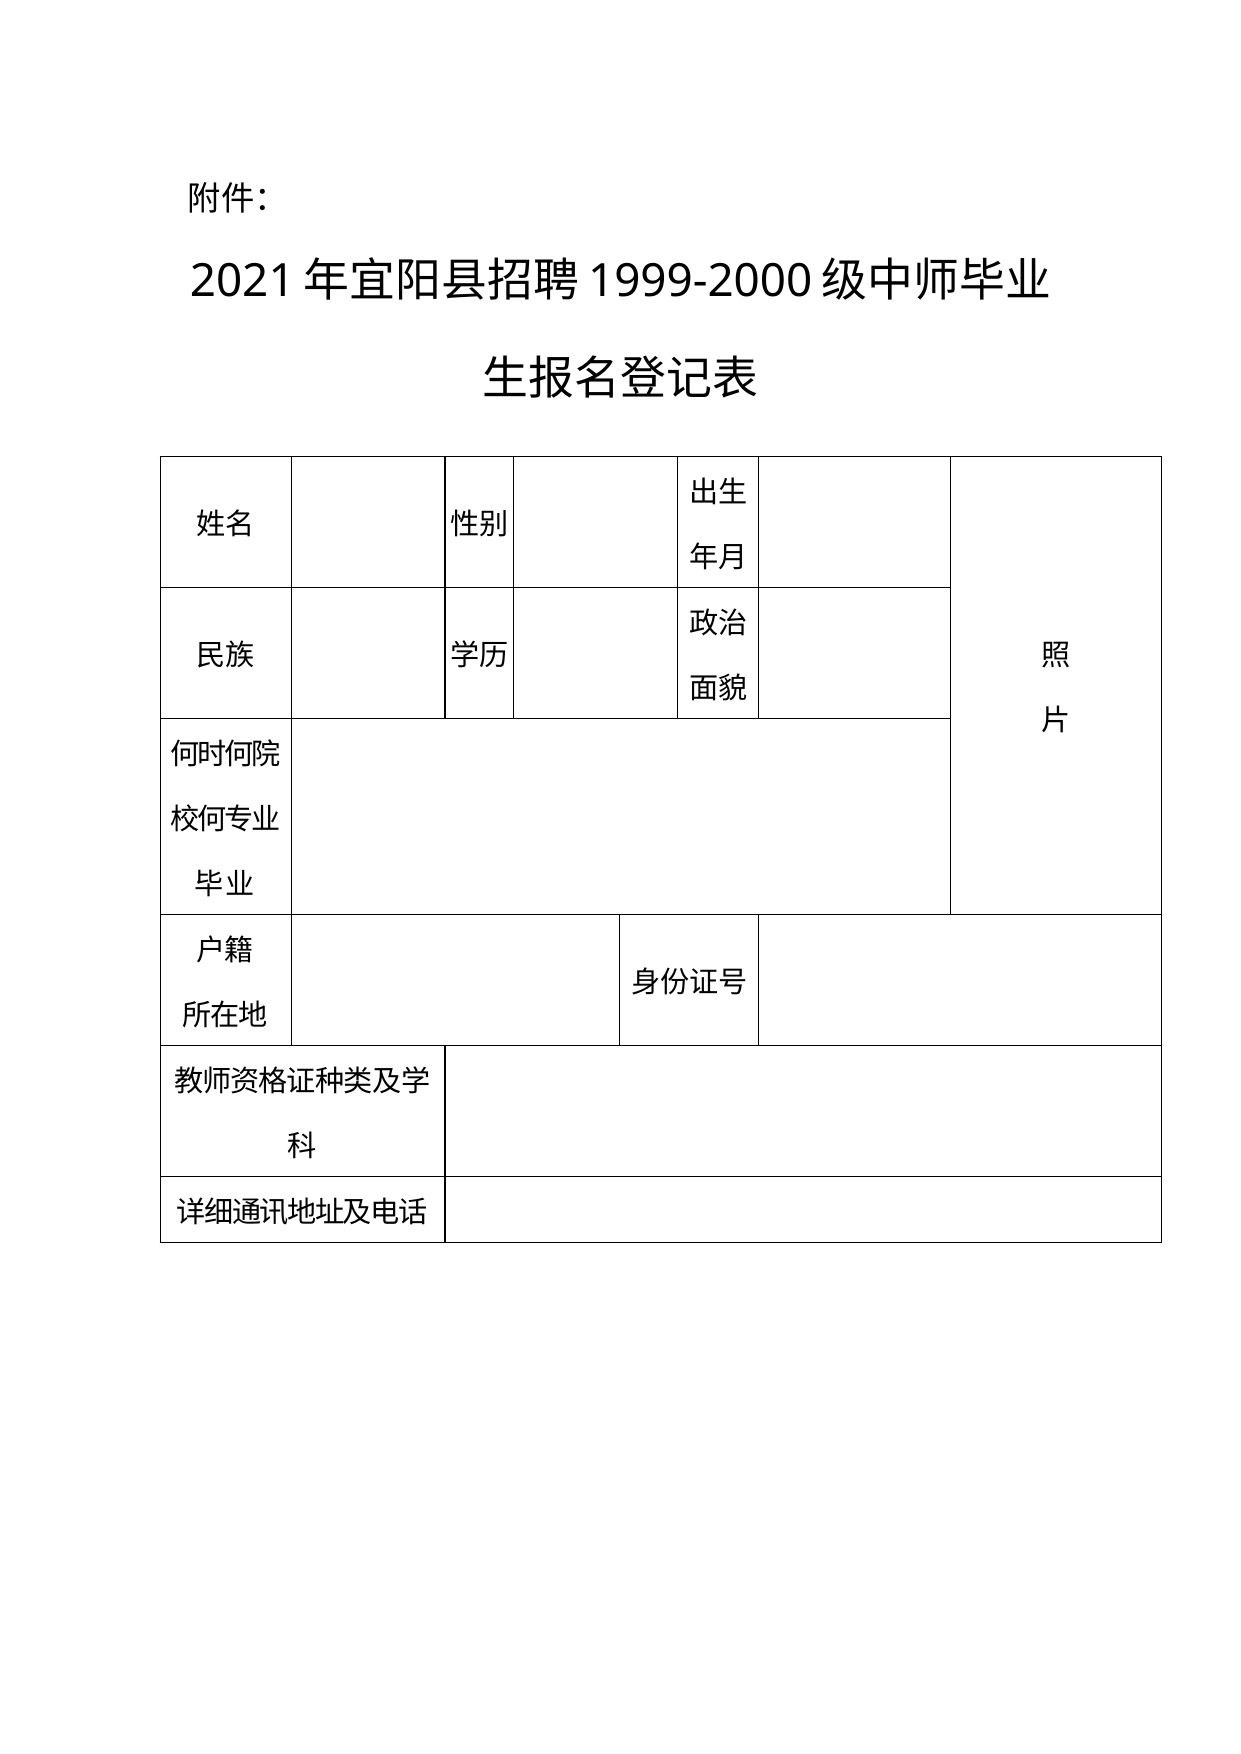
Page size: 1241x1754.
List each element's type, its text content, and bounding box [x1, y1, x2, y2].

table_header [292, 457, 444, 587]
table_header 出生年月 [678, 457, 758, 587]
text 附件： [187, 163, 1053, 228]
table_cell [514, 588, 677, 718]
table_header 照 片 [951, 457, 1161, 914]
table_header 性别 [446, 457, 513, 587]
table_cell [446, 1046, 1161, 1176]
table_cell 何时何院校何专业 毕 业 [161, 719, 291, 914]
table_header 姓名 [161, 457, 291, 587]
table_cell 身份证号 [620, 915, 758, 1045]
table_cell [292, 719, 950, 914]
table_cell 详细通讯地址及电话 [161, 1177, 444, 1242]
table_header [759, 457, 950, 587]
text 2021年宜阳县招聘1999-2000级中师毕业生报名登记表 [187, 228, 1053, 423]
table_cell [292, 588, 444, 718]
table_cell 户籍 所在地 [161, 915, 291, 1045]
table_cell 学历 [446, 588, 513, 718]
table_cell [759, 588, 950, 718]
table_cell 教师资格证种类及学科 [161, 1046, 444, 1176]
table_cell [446, 1177, 1161, 1242]
table_cell [759, 915, 1161, 1045]
table_header [514, 457, 677, 587]
table_cell [292, 915, 619, 1045]
table_cell 政治面貌 [678, 588, 758, 718]
table_cell 民族 [161, 588, 291, 718]
